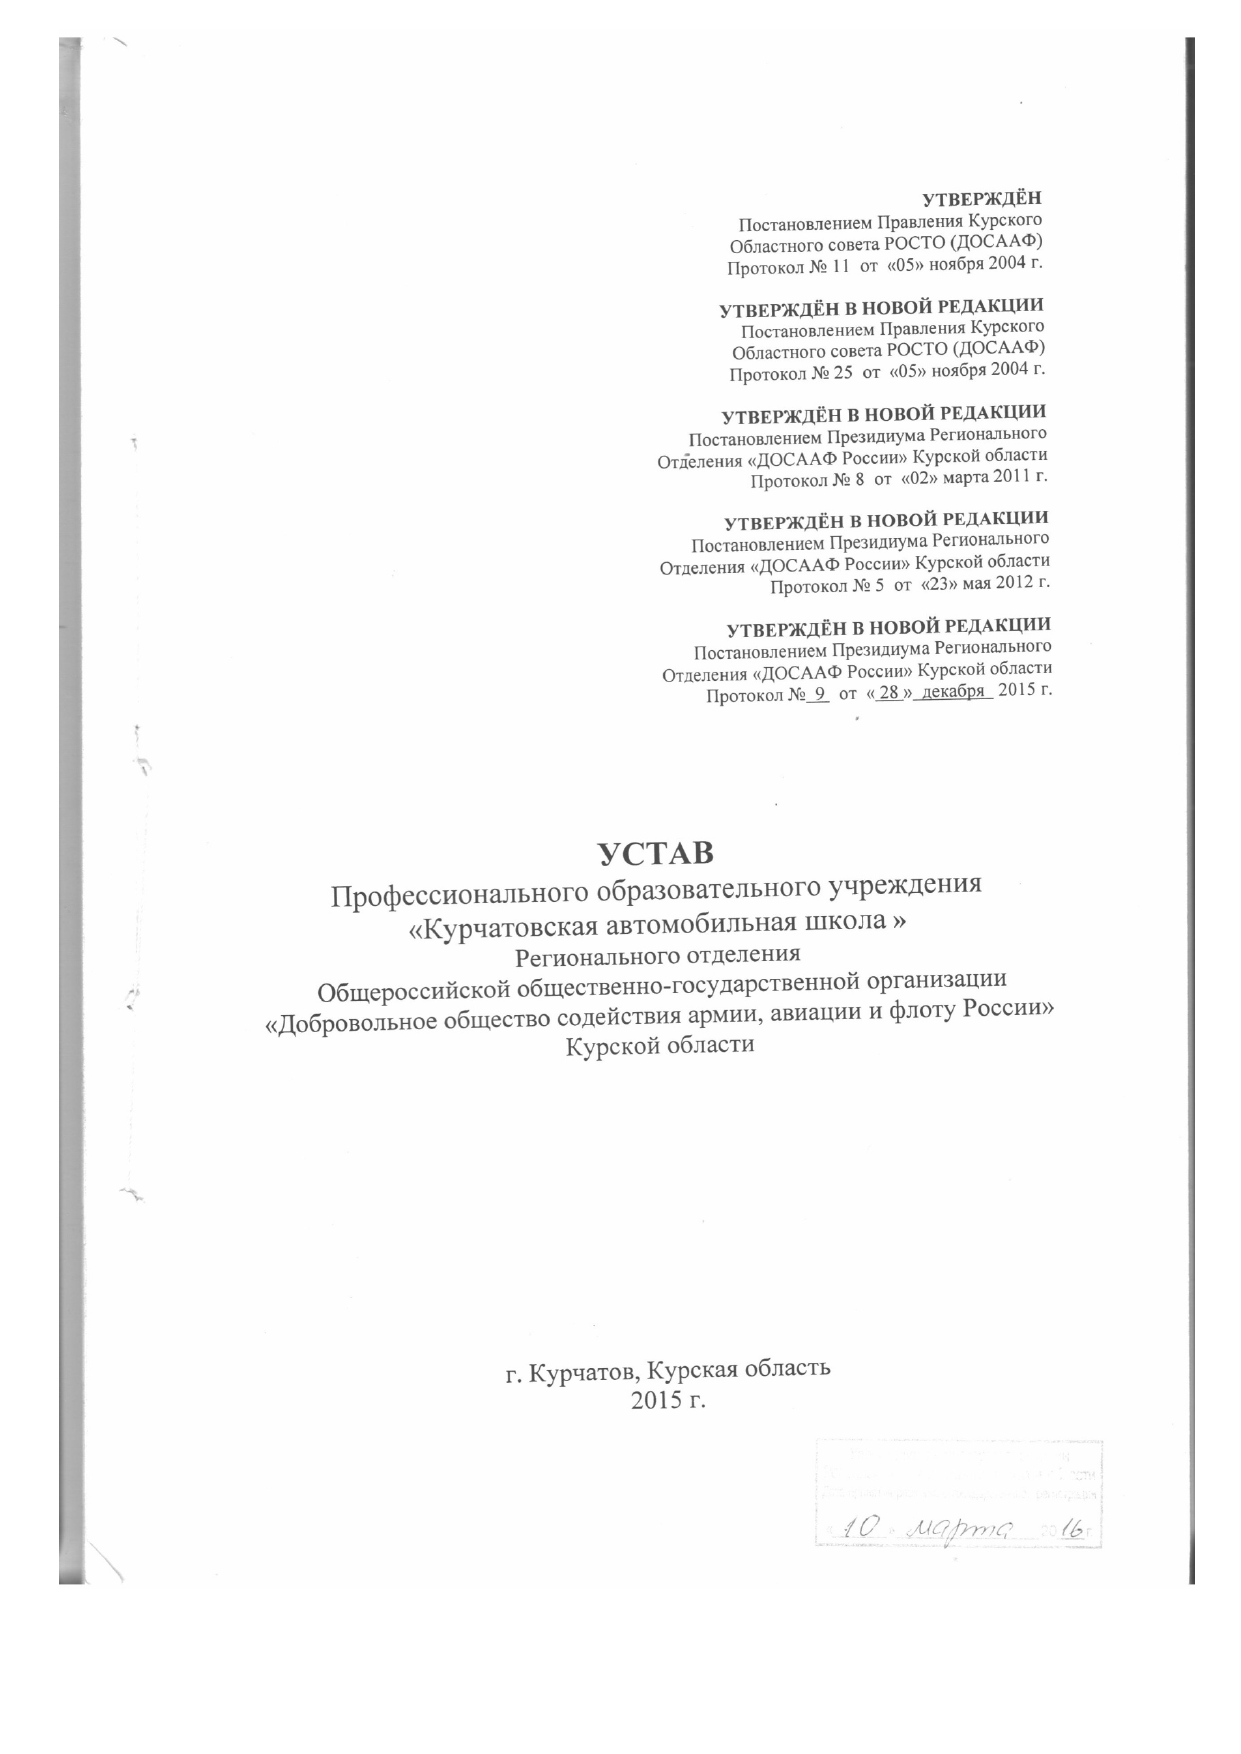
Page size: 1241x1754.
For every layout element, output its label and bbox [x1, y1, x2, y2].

picture [59, 29, 1195, 1589]
